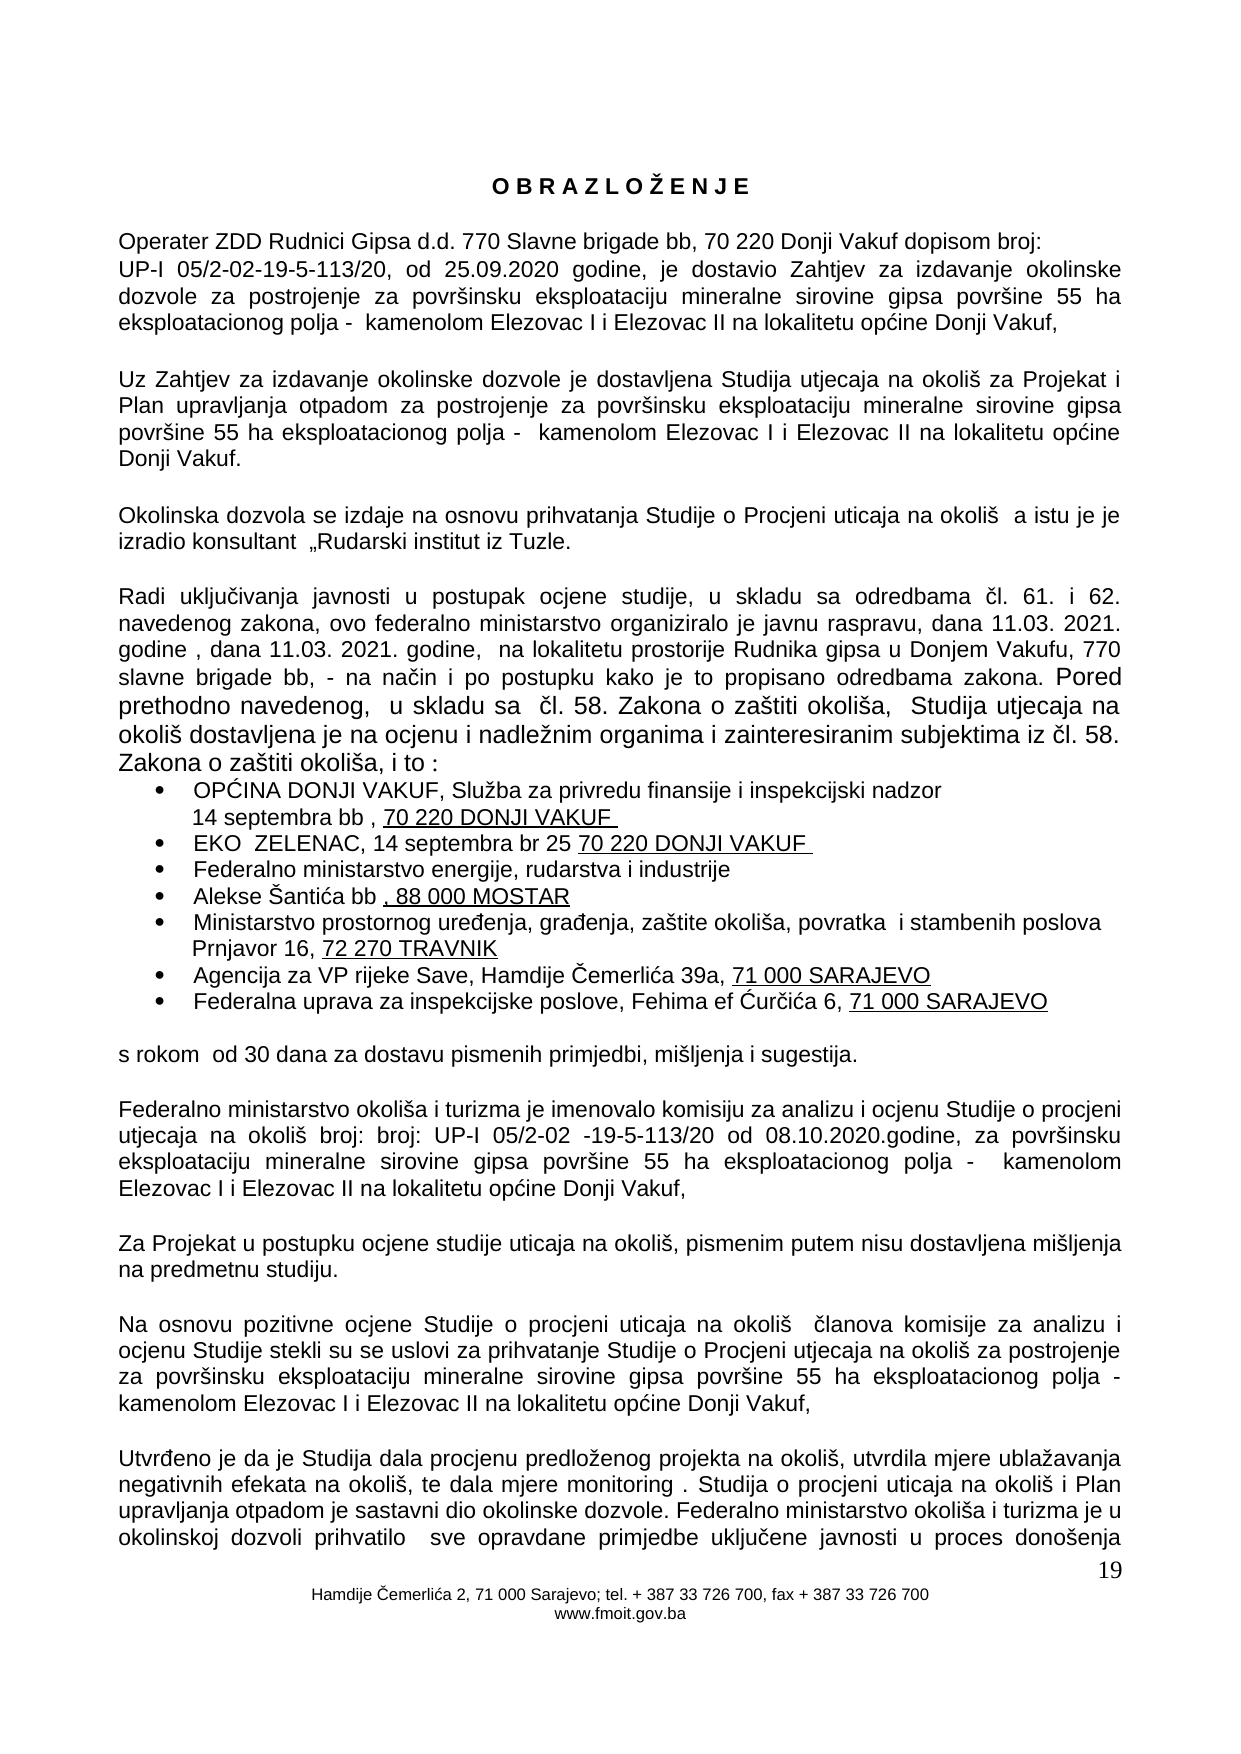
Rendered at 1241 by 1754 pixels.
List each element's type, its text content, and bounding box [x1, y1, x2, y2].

text Federalno ministarstvo okoliša i turizma je imenovalo komisiju za analizu i ocjenu Studije o procjeni utjecaja na okoliš broj: broj: UP-I 05/2-02 -19-5-113/20 od 08.10.2020.godine, za površinsku eksploataciju mineralne sirovine gipsa površine 55 ha eksploatacionog polja - kamenolom Elezovac I i Elezovac II na lokalitetu općine Donji Vakuf, [118, 1096, 1122, 1201]
subtitle Federalno ministarstvo energije, rudarstva i industrije [156, 856, 1122, 883]
text Uz Zahtjev za izdavanje okolinske dozvole je dostavljena Studija utjecaja na okoliš za Projekat i Plan upravljanja otpadom za postrojenje za površinsku eksploataciju mineralne sirovine gipsa površine 55 ha eksploatacionog polja - kamenolom Elezovac I i Elezovac II na lokalitetu općine Donji Vakuf. [118, 366, 1122, 471]
text UP-I 05/2-02-19-5-113/20, od 25.09.2020 godine, je dostavio Zahtjev za izdavanje okolinske dozvole za postrojenje za površinsku eksploataciju mineralne sirovine gipsa površine 55 ha eksploatacionog polja - kamenolom Elezovac I i Elezovac II na lokalitetu općine Donji Vakuf, [118, 256, 1122, 336]
list Federalna uprava za inspekcijske poslove, Fehima ef Ćurčića 6, 71 000 SARAJEVO [156, 988, 1122, 1014]
subtitle Ministarstvo prostornog uređenja, građenja, zaštite okoliša, povratka i stambenih poslova [156, 909, 1122, 935]
subtitle Prnjavor 16, 72 270 TRAVNIK [58, 935, 1122, 962]
subtitle 14 septembra bb , 70 220 DONJI VAKUF [58, 804, 1122, 830]
text Radi uključivanja javnosti u postupak ocjene studije, u skladu sa odredbama čl. 61. i 62. navedenog zakona, ovo federalno ministarstvo organiziralo je javnu raspravu, dana 11.03. 2021. godine , dana 11.03. 2021. godine, na lokalitetu prostorije Rudnika gipsa u Donjem Vakufu, 770 slavne brigade bb, - na način i po postupku kako je to propisano odredbama zakona. Pored prethodno navedenog, u skladu sa čl. 58. Zakona o zaštiti okoliša, Studija utjecaja na okoliš dostavljena je na ocjenu i nadležnim organima i zainteresiranim subjektima iz čl. 58. Zakona o zaštiti okoliša, i to : [118, 583, 1122, 777]
text s rokom od 30 dana za dostavu pismenih primjedbi, mišljenja i sugestija. [118, 1041, 1122, 1067]
text Na osnovu pozitivne ocjene Studije o procjeni uticaja na okoliš članova komisije za analizu i ocjenu Studije stekli su se uslovi za prihvatanje Studije o Procjeni utjecaja na okoliš za postrojenje za površinsku eksploataciju mineralne sirovine gipsa površine 55 ha eksploatacionog polja - kamenolom Elezovac I i Elezovac II na lokalitetu općine Donji Vakuf, [118, 1311, 1122, 1416]
text Okolinska dozvola se izdaje na osnovu prihvatanja Studije o Procjeni uticaja na okoliš a istu je je izradio konsultant „Rudarski institut iz Tuzle. [118, 502, 1122, 555]
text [118, 1444, 1122, 1550]
subtitle OPĆINA DONJI VAKUF, Služba za privredu finansije i inspekcijski nadzor [156, 777, 1122, 804]
text Za Projekat u postupku ocjene studije uticaja na okoliš, pismenim putem nisu dostavljena mišljenja na predmetnu studiju. [118, 1229, 1122, 1282]
text O B R A Z L O Ž E N J E [118, 173, 1122, 199]
list Agencija za VP rijeke Save, Hamdije Čemerlića 39a, 71 000 SARAJEVO [156, 962, 1122, 988]
text Operater ZDD Rudnici Gipsa d.d. 770 Slavne brigade bb, 70 220 Donji Vakuf dopisom broj: [118, 228, 1122, 254]
subtitle Alekse Šantića bb , 88 000 MOSTAR [156, 883, 1122, 909]
subtitle EKO ZELENAC, 14 septembra br 25 70 220 DONJI VAKUF [156, 830, 1122, 856]
